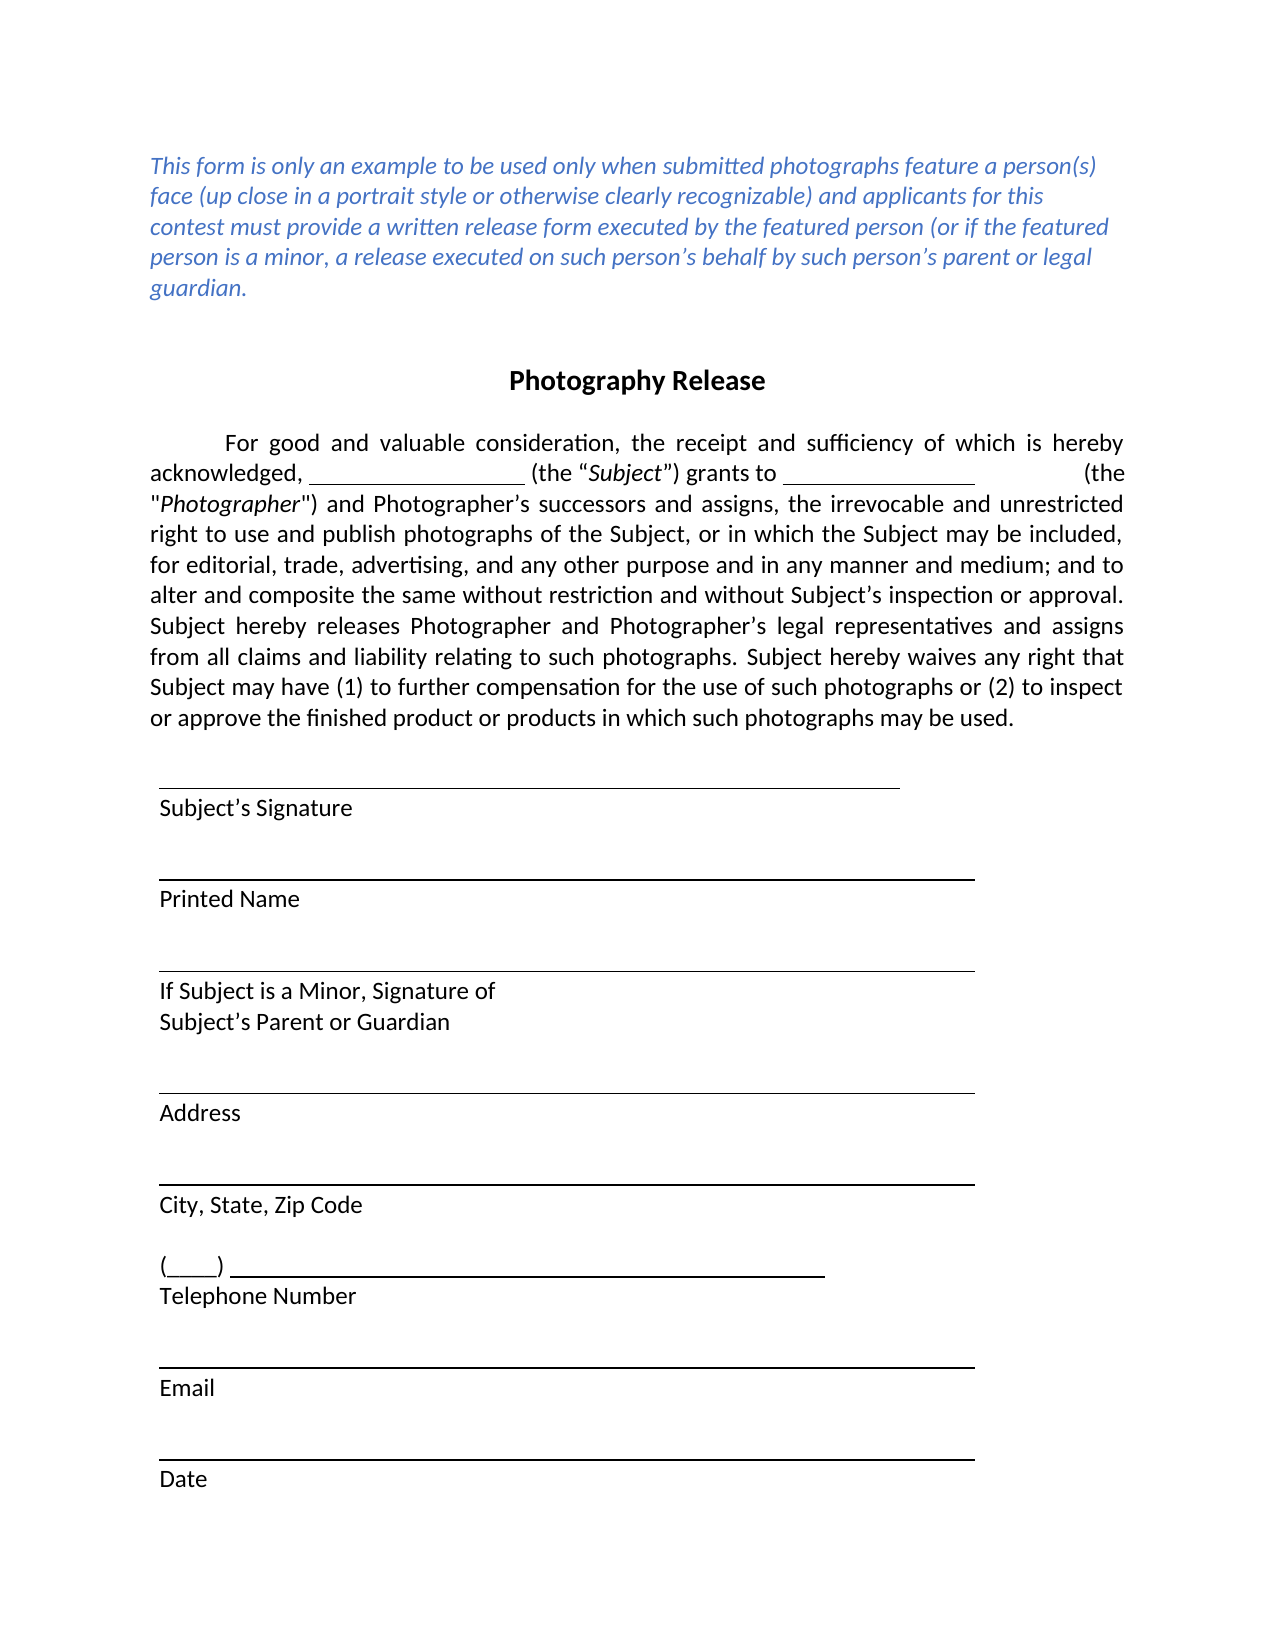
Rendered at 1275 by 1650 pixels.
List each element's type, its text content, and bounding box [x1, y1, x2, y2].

text Photography Release [150, 362, 1125, 398]
text This form is only an example to be used only when submitted photographs feature a person(s) face (up close in a portrait style or otherwise clearly recognizable) and applicants for this contest must provide a written release form executed by the featured person (or if the featured person is a minor, a release executed on such person’s behalf by such person’s parent or legal guardian. [150, 150, 1125, 303]
text City, State, Zip Code [159, 1189, 1125, 1219]
text If Subject is a Minor, Signature of [159, 975, 1125, 1006]
text Email [159, 1372, 1125, 1402]
text For good and valuable consideration, the receipt and sufficiency of which is hereby acknowledged, (the “Subject”) grants to (the "Photographer") and Photographer’s successors and assigns, the irrevocable and unrestricted right to use and publish photographs of the Subject, or in which the Subject may be included, for editorial, trade, advertising, and any other purpose and in any manner and medium; and to alter and composite the same without restriction and without Subject’s inspection or approval. Subject hereby releases Photographer and Photographer’s legal representatives and assigns from all claims and liability relating to such photographs. Subject hereby waives any right that Subject may have (1) to further compensation for the use of such photographs or (2) to inspect or approve the finished product or products in which such photographs may be used. [150, 427, 1125, 732]
text Subject’s Signature [159, 792, 1125, 822]
text Telephone Number [159, 1280, 1125, 1311]
text Address [159, 1097, 1125, 1128]
text Date [159, 1463, 1125, 1494]
text Printed Name [159, 883, 1125, 914]
text Subject’s Parent or Guardian [159, 1006, 1125, 1036]
text (____) [159, 1250, 1125, 1280]
